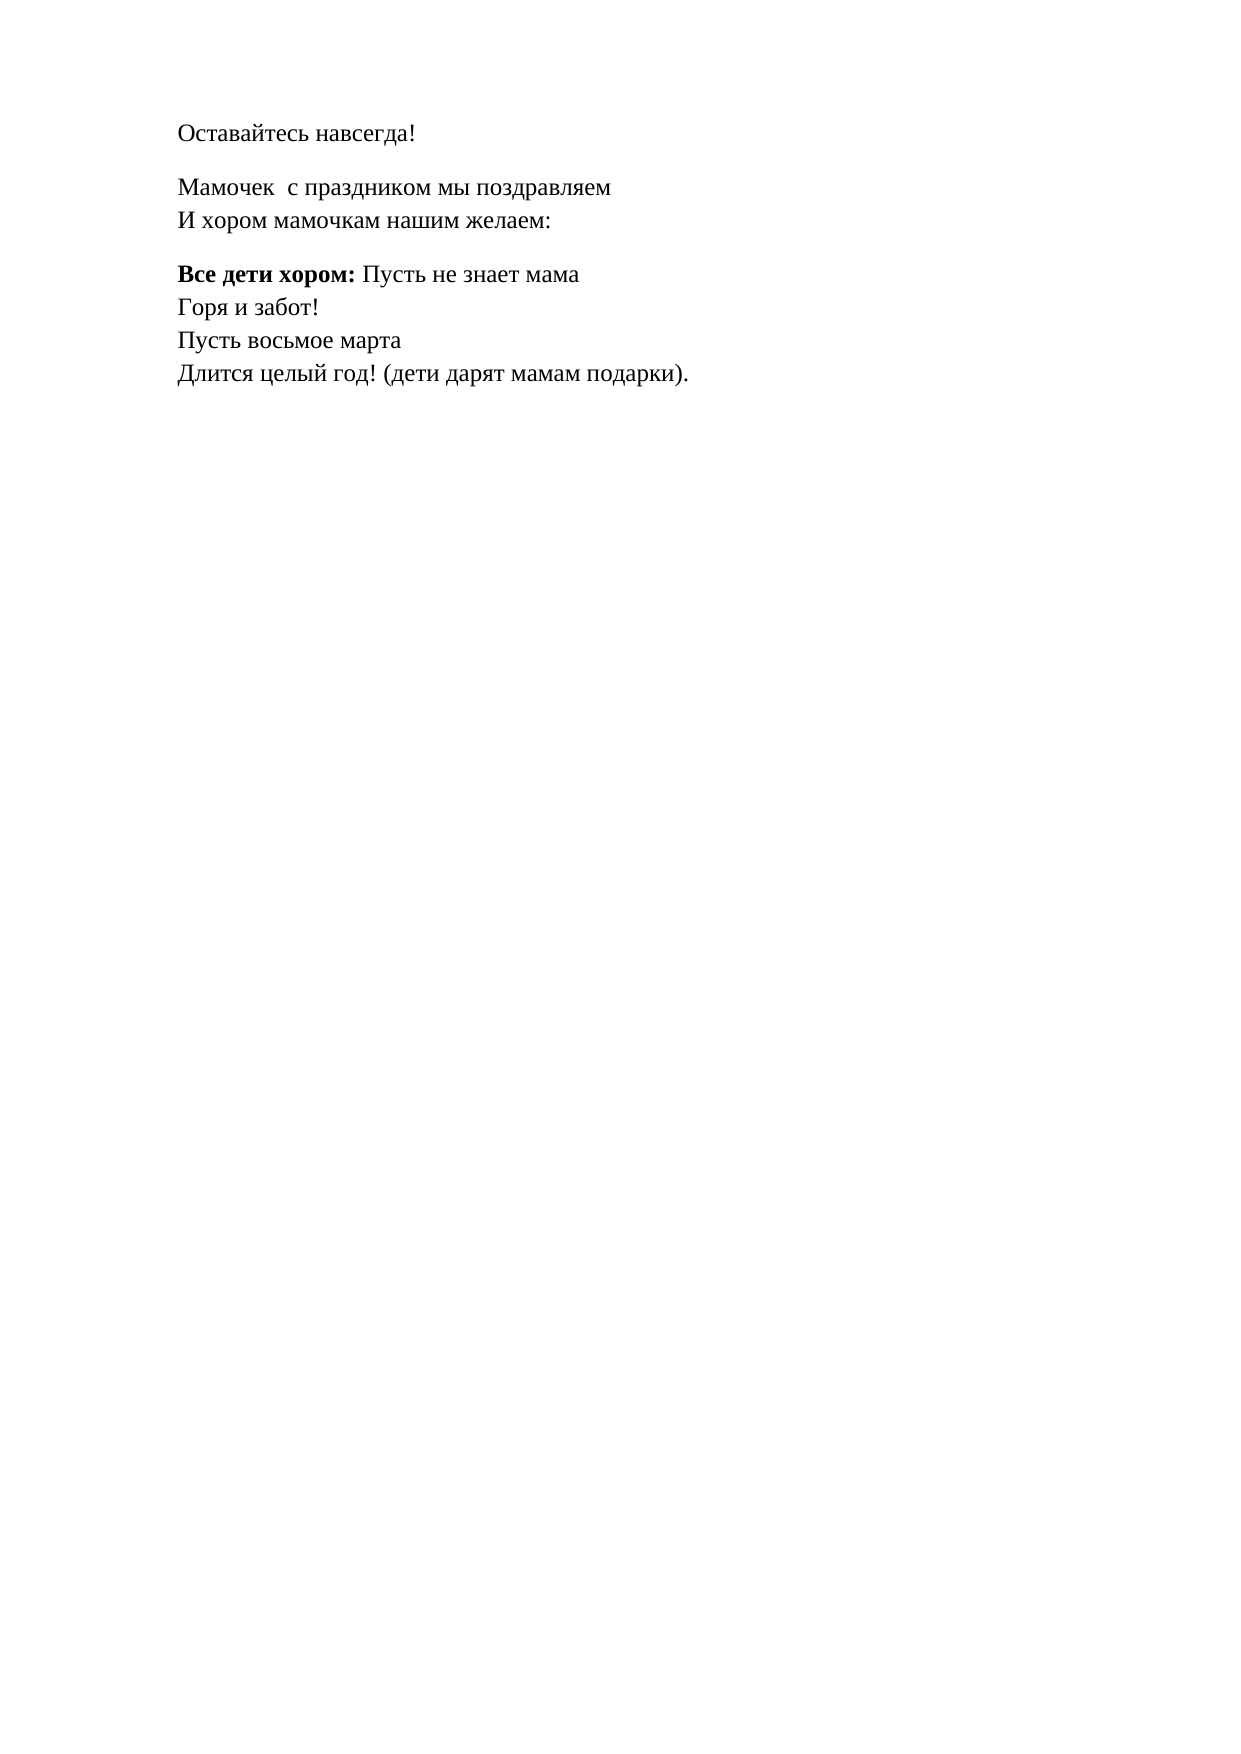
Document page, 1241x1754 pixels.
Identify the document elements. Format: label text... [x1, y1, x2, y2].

text Мамочек с праздником мы поздравляем И хором мамочкам нашим желаем: [177, 172, 1152, 234]
text Оставайтесь навсегда! [177, 118, 1152, 147]
text Все дети хором: Пусть не знает мама Горя и забот! Пусть восьмое марта Длится целый год! (дети дарят мамам подарки). [177, 259, 1152, 387]
